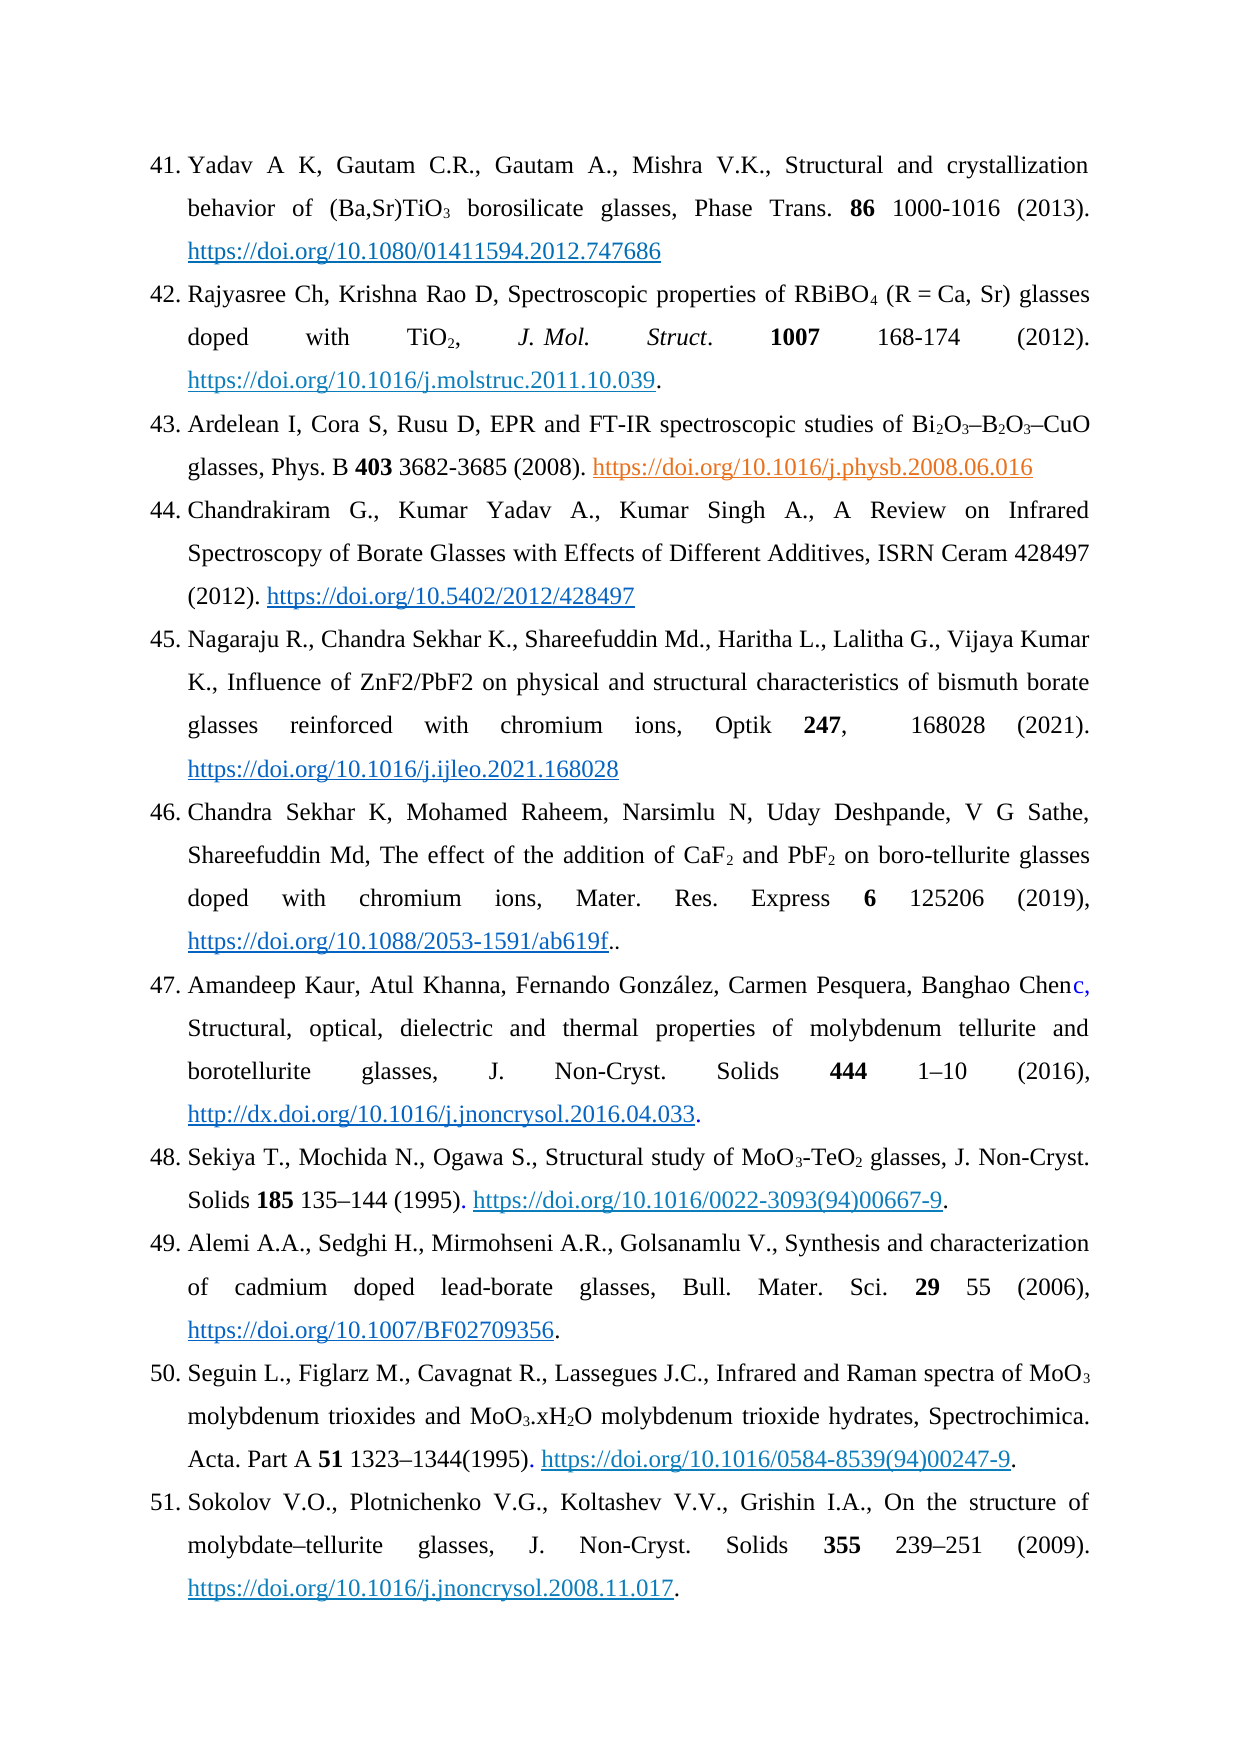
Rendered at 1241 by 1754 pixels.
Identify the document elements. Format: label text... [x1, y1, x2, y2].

list Alemi A.A., Sedghi H., Mirmohseni A.R., Golsanamlu V., Synthesis and characterization of cadmium doped lead-borate glasses, Bull. Mater. Sci. 29 55 (2006), https://doi.org/10.1007/BF02709356. [150, 1228, 1090, 1343]
list Sokolov V.O., Plotnichenko V.G., Koltashev V.V., Grishin I.A., On the structure of molybdate–tellurite glasses, J. Non-Cryst. Solids 355 239–251 (2009). https://doi.org/10.1016/j.jnoncrysol.2008.11.017. [150, 1487, 1090, 1602]
list Amandeep Kaur, Atul Khanna, Fernando González, Carmen Pesquera, Banghao Chenc, Structural, optical, dielectric and thermal properties of molybdenum tellurite and borotellurite glasses, J. Non-Cryst. Solids 444 1–10 (2016), http://dx.doi.org/10.1016/j.jnoncrysol.2016.04.033. [150, 970, 1090, 1128]
list Chandra Sekhar K, Mohamed Raheem, Narsimlu N, Uday Deshpande, V G Sathe, Shareefuddin Md, The effect of the addition of CaF2 and PbF2 on boro-tellurite glasses doped with chromium ions, Mater. Res. Express 6 125206 (2019), https://doi.org/10.1088/2053-1591/ab619f.. [150, 797, 1090, 955]
list Yadav A K, Gautam C.R., Gautam A., Mishra V.K., Structural and crystallization behavior of (Ba,Sr)TiO3 borosilicate glasses, Phase Trans. 86 1000-1016 (2013). https://doi.org/10.1080/01411594.2012.747686 [150, 150, 1090, 265]
list Sekiya T., Mochida N., Ogawa S., Structural study of MoO3-TeO2 glasses, J. Non-Cryst. Solids 185 135–144 (1995). https://doi.org/10.1016/0022-3093(94)00667-9. [150, 1142, 1090, 1214]
list Rajyasree Ch, Krishna Rao D, Spectroscopic properties of RBiBO4 (R = Ca, Sr) glasses doped with TiO2, J. Mol. Struct. 1007 168-174 (2012). https://doi.org/10.1016/j.molstruc.2011.10.039. [150, 279, 1090, 394]
list Seguin L., Figlarz M., Cavagnat R., Lassegues J.C., Infrared and Raman spectra of MoO3 molybdenum trioxides and MoO3.xH2O molybdenum trioxide hydrates, Spectrochimica. Acta. Part A 51 1323–1344(1995). https://doi.org/10.1016/0584-8539(94)00247-9. [150, 1358, 1090, 1473]
list Chandrakiram G., Kumar Yadav A., Kumar Singh A., A Review on Infrared Spectroscopy of Borate Glasses with Effects of Different Additives, ISRN Ceram 428497 (2012). https://doi.org/10.5402/2012/428497 [150, 495, 1090, 610]
list Nagaraju R., Chandra Sekhar K., Shareefuddin Md., Haritha L., Lalitha G., Vijaya Kumar K., Influence of ZnF2/PbF2 on physical and structural characteristics of bismuth borate glasses reinforced with chromium ions, Optik 247, 168028 (2021). https://doi.org/10.1016/j.ijleo.2021.168028 [150, 624, 1090, 782]
list Ardelean I, Cora S, Rusu D, EPR and FT-IR spectroscopic studies of Bi2O3–B2O3–CuO glasses, Phys. B 403 3682-3685 (2008). https://doi.org/10.1016/j.physb.2008.06.016 [150, 409, 1090, 481]
